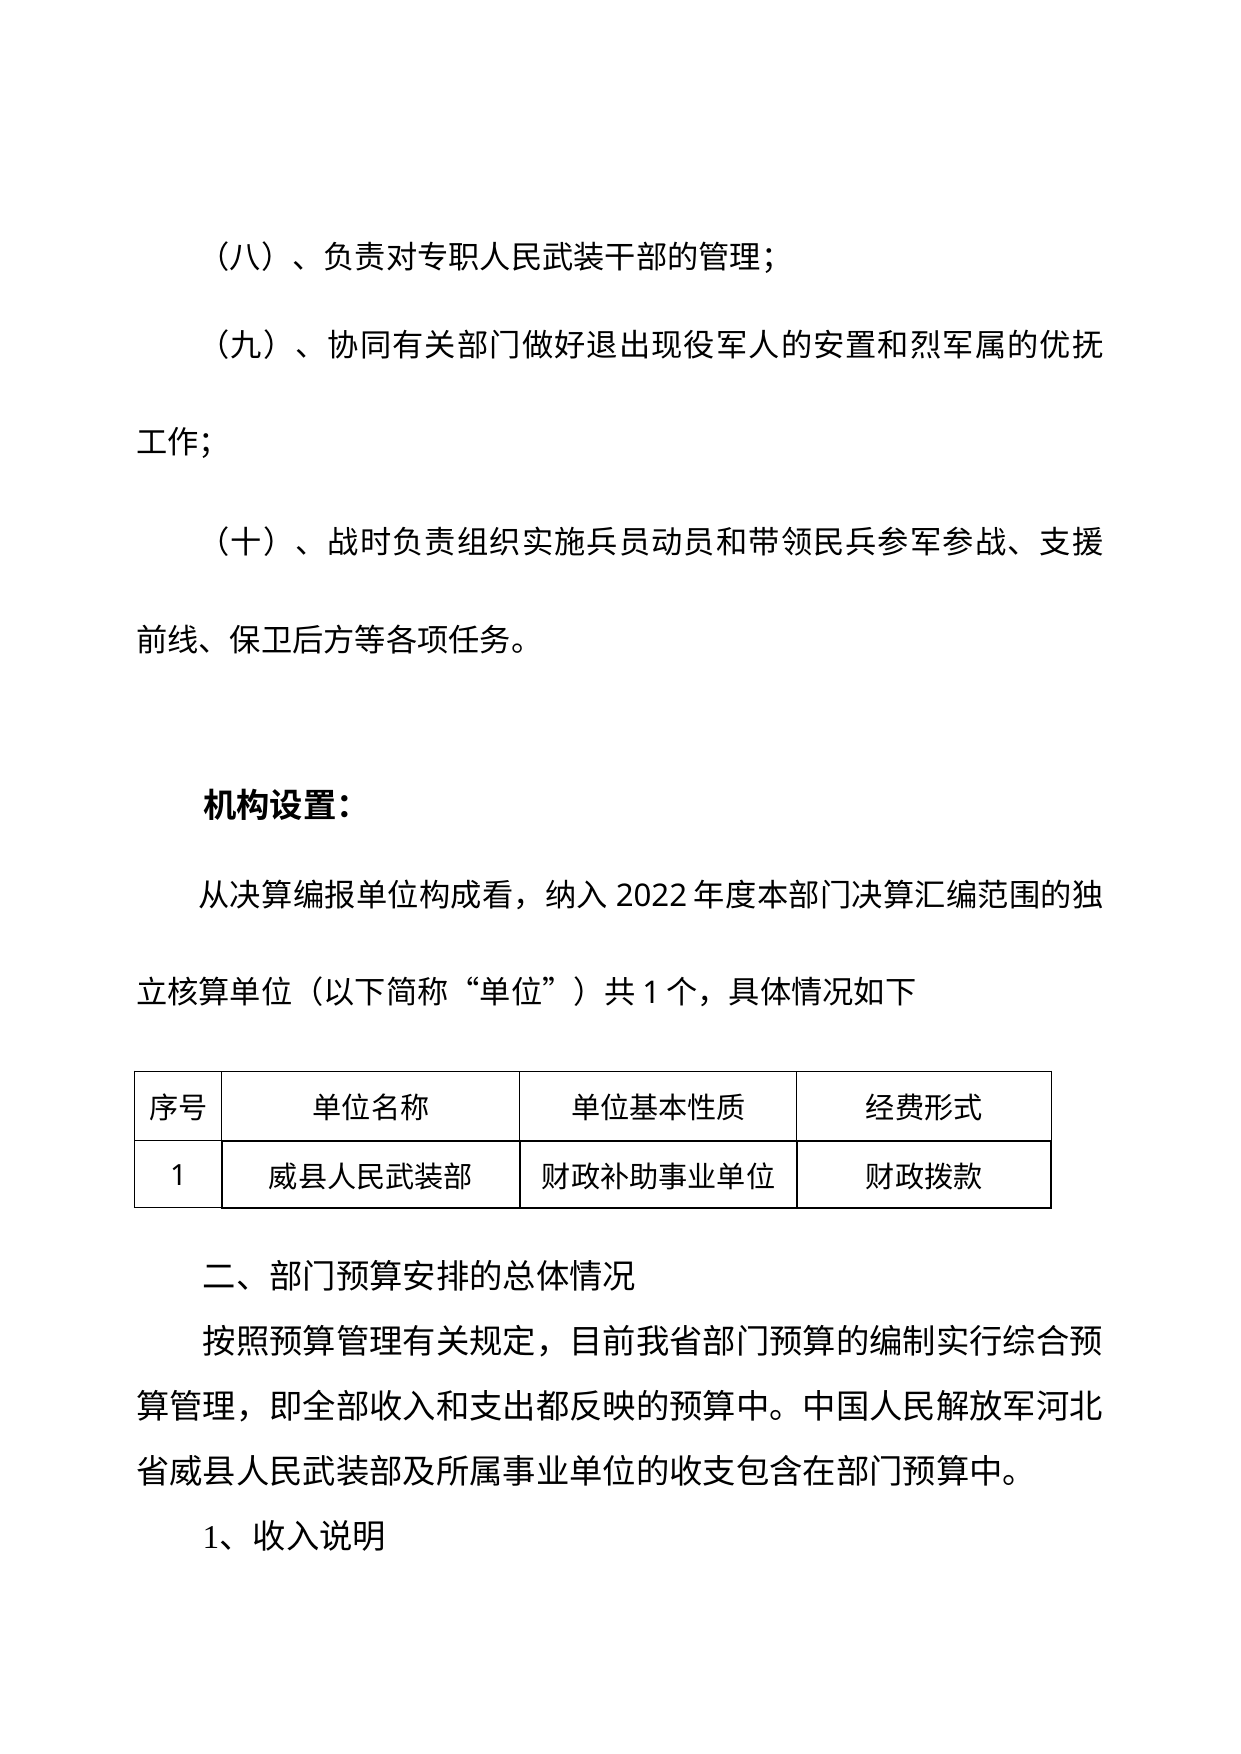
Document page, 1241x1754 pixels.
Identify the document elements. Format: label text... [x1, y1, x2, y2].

table_header 经费形式 [797, 1072, 1051, 1140]
table_cell 1 [135, 1141, 221, 1207]
text （十）、战时负责组织实施兵员动员和带领民兵参军参战、支援前线、保卫后方等各项任务。 [136, 508, 1104, 670]
table_cell 财政拨款 [798, 1142, 1050, 1207]
text （九）、协同有关部门做好退出现役军人的安置和烈军属的优抚工作； [136, 310, 1104, 473]
table_header 序号 [135, 1072, 221, 1140]
text 从决算编报单位构成看，纳入2022年度本部门决算汇编范围的独立核算单位（以下简称“单位”）共1个，具体情况如下 [136, 860, 1104, 1023]
text 按照预算管理有关规定，目前我省部门预算的编制实行综合预算管理，即全部收入和支出都反映的预算中。中国人民解放军河北省威县人民武装部及所属事业单位的收支包含在部门预算中。 [136, 1306, 1104, 1501]
text 1、收入说明 [136, 1501, 1104, 1566]
table_header 单位基本性质 [520, 1072, 796, 1140]
table_cell 财政补助事业单位 [521, 1142, 796, 1207]
text （八）、负责对专职人民武装干部的管理； [136, 222, 1104, 287]
text 机构设置： [136, 770, 1104, 835]
table_header 单位名称 [222, 1072, 519, 1140]
text 二、部门预算安排的总体情况 [136, 1241, 1104, 1306]
table_cell 威县人民武装部 [223, 1142, 519, 1207]
